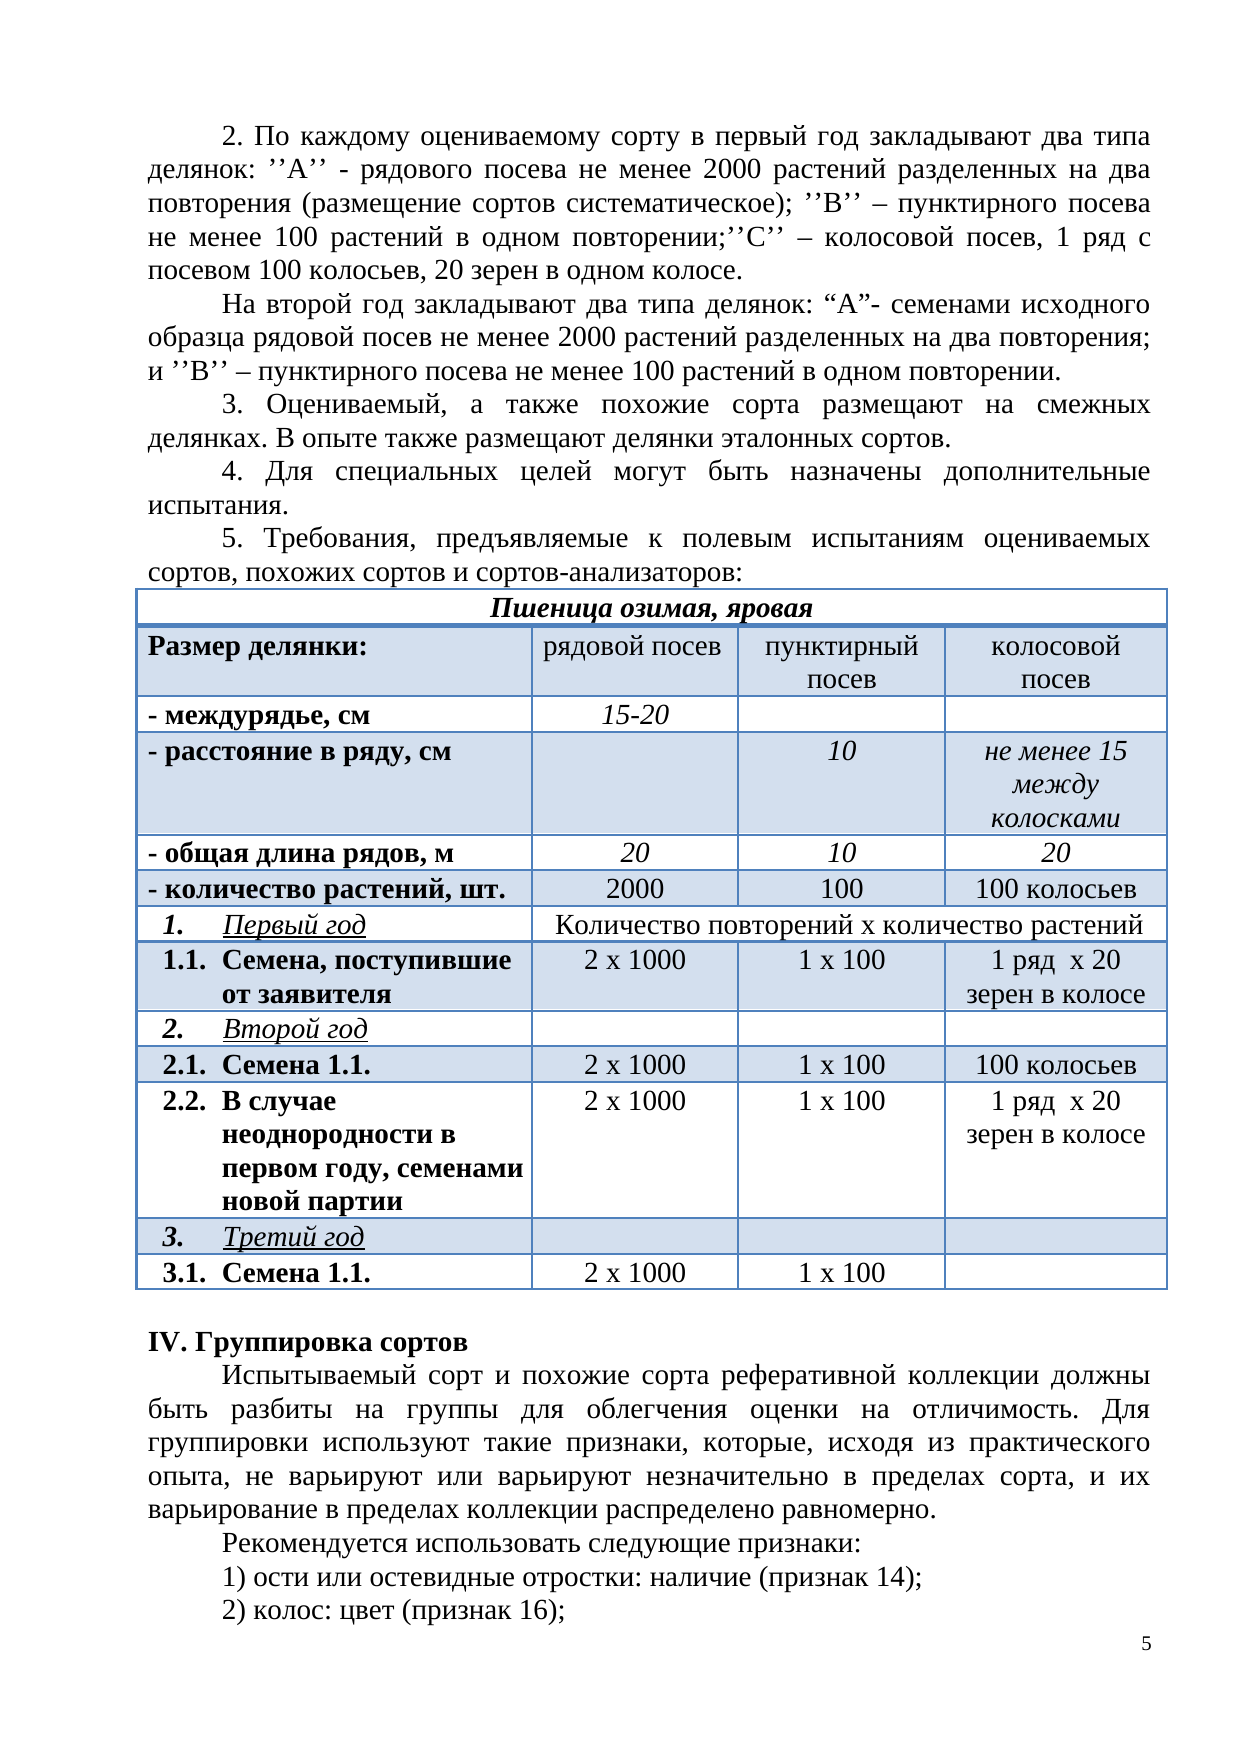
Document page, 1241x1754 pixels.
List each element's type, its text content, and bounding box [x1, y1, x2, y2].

table_cell 15-20 [533, 697, 737, 731]
table_cell - междурядье, см [138, 697, 531, 731]
table_cell 2 х 1000 [533, 1255, 737, 1288]
table_cell [946, 1255, 1166, 1288]
table_cell 20 [946, 836, 1166, 869]
table_cell рядовой посев [533, 628, 737, 695]
text 4. Для специальных целей могут быть назначены дополнительные испытания. [148, 453, 1152, 521]
table_cell [533, 733, 737, 833]
table_cell [946, 1012, 1166, 1045]
table_cell не менее 15 между колосками [946, 733, 1166, 833]
table_cell 100 колосьев [946, 1047, 1166, 1081]
table_cell [739, 697, 944, 731]
table_cell 20 [533, 836, 737, 869]
table_cell пунктирный посев [739, 628, 944, 695]
table_cell 1 х 100 [739, 1255, 944, 1288]
table_cell [946, 697, 1166, 731]
table_cell - количество растений, шт. [138, 871, 531, 905]
table_cell 10 [739, 836, 944, 869]
table_cell В случае неоднородности в первом году, семенами новой партии [138, 1083, 531, 1217]
table_cell 1 х 100 [739, 1047, 944, 1081]
table_cell 2 х 1000 [533, 943, 737, 1009]
text 5. Требования, предъявляемые к полевым испытаниям оцениваемых сортов, похожих сортов и сортов-анализаторов: [148, 521, 1152, 588]
table_cell [739, 1012, 944, 1045]
text 2. По каждому оцениваемому сорту в первый год закладывают два типа делянок: ’’А’’ - рядового посева не менее 2000 растений разделенных на два повторения (размещение сортов систематическое); ’’В’’ – пунктирного посева не менее 100 растений в одном повторении;’’C’’ – колосовой посев, 1 ряд с посевом 100 колосьев, 20 зерен в одном колосе. [148, 118, 1152, 286]
table_cell 1 х 100 [739, 1083, 944, 1217]
table_cell - расстояние в ряду, см [138, 733, 531, 833]
table_cell 1 х 100 [739, 943, 944, 1009]
table_cell [533, 1012, 737, 1045]
text Испытываемый сорт и похожие сорта реферативной коллекции должны быть разбиты на группы для облегчения оценки на отличимость. Для группировки используют такие признаки, которые, исходя из практического опыта, не варьируют или варьируют незначительно в пределах сорта, и их варьирование в пределах коллекции распределено равномерно. [148, 1357, 1152, 1525]
table_cell Семена, поступившие от заявителя [138, 943, 531, 1009]
text На второй год закладывают два типа делянок: “А”- семенами исходного образца рядовой посев не менее 2000 растений разделенных на два повторения; и ’’В’’ – пунктирного посева не менее 100 растений в одном повторении. [148, 286, 1152, 386]
table_cell 2 х 1000 [533, 1047, 737, 1081]
table_cell [739, 1219, 944, 1253]
table_cell Семена 1.1. [138, 1255, 531, 1288]
table_cell Первый год [138, 907, 531, 940]
table_cell 2000 [533, 871, 737, 905]
table_cell 1 ряд х 20 зерен в колосе [946, 1083, 1166, 1217]
table_cell 100 колосьев [946, 871, 1166, 905]
table_cell - общая длина рядов, м [138, 836, 531, 869]
table_cell колосовой посев [946, 628, 1166, 695]
table_cell 1 ряд х 20 зерен в колосе [946, 943, 1166, 1009]
text Рекомендуется использовать следующие признаки: [148, 1525, 1152, 1559]
text IV. Группировка сортов [148, 1324, 1152, 1357]
text 1) ости или остевидные отростки: наличие (признак 14); [148, 1559, 1152, 1592]
text 2) колос: цвет (признак 16); [148, 1592, 1152, 1626]
table_cell Количество повторений х количество растений [533, 907, 1166, 940]
table_cell [946, 1219, 1166, 1253]
table_cell Третий год [138, 1219, 531, 1253]
table_cell Второй год [138, 1012, 531, 1045]
table_cell [533, 1219, 737, 1253]
table_cell 10 [739, 733, 944, 833]
table_cell 100 [739, 871, 944, 905]
text 3. Оцениваемый, а также похожие сорта размещают на смежных делянках. В опыте также размещают делянки эталонных сортов. [148, 386, 1152, 453]
table_header Пшеница озимая, яровая [138, 590, 1166, 623]
table_cell 2 х 1000 [533, 1083, 737, 1217]
table_cell Семена 1.1. [138, 1047, 531, 1081]
table_cell Размер делянки: [138, 628, 531, 695]
